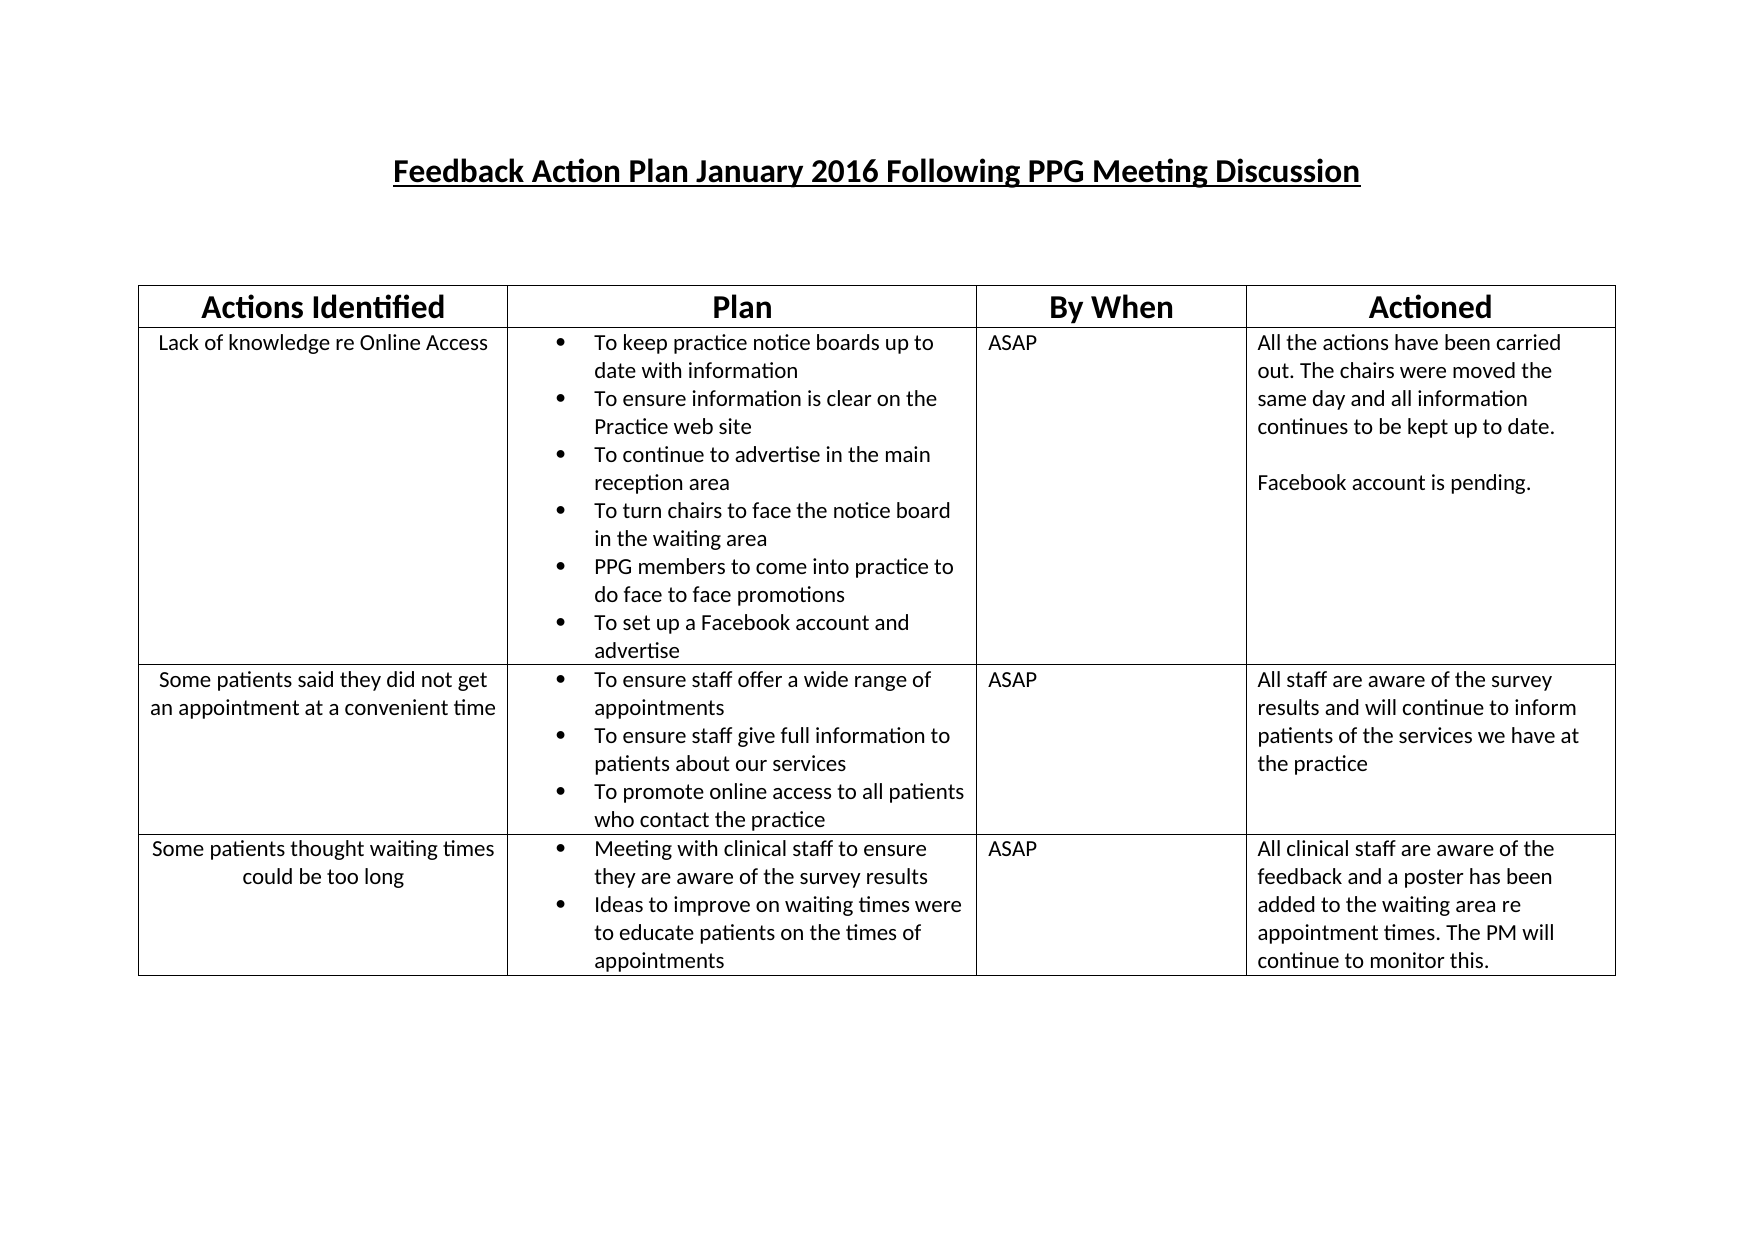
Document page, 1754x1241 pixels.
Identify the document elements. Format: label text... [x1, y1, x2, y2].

table_cell ASAP [977, 328, 1246, 664]
table_cell ASAP [977, 835, 1246, 974]
table_cell To ensure staff offer a wide range of appointments To ensure staff give full information to patients about our services To promote online access to all patients who contact the practice [508, 665, 976, 833]
table_header Actions Identified [139, 286, 507, 327]
text Feedback Action Plan January 2016 Following PPG Meeting Discussion [150, 150, 1604, 191]
table_header Plan [508, 286, 976, 327]
table_cell Meeting with clinical staff to ensure they are aware of the survey results Ideas to improve on waiting times were to educate patients on the times of appointments [508, 835, 976, 974]
table_cell Some patients thought waiting times could be too long [139, 835, 507, 974]
table_cell All staff are aware of the survey results and will continue to inform patients of the services we have at the practice [1247, 665, 1615, 833]
table_cell Some patients said they did not get an appointment at a convenient time [139, 665, 507, 833]
table_cell Lack of knowledge re Online Access [139, 328, 507, 664]
table_cell All the actions have been carried out. The chairs were moved the same day and all information continues to be kept up to date. Facebook account is pending. [1247, 328, 1615, 664]
table_header By When [977, 286, 1246, 327]
table_cell All clinical staff are aware of the feedback and a poster has been added to the waiting area re appointment times. The PM will continue to monitor this. [1247, 835, 1615, 974]
table_cell ASAP [977, 665, 1246, 833]
table_cell To keep practice notice boards up to date with information To ensure information is clear on the Practice web site To continue to advertise in the main reception area To turn chairs to face the notice board in the waiting area PPG members to come into practice to do face to face promotions To set up a Facebook account and advertise [508, 328, 976, 664]
table_header Actioned [1247, 286, 1615, 327]
